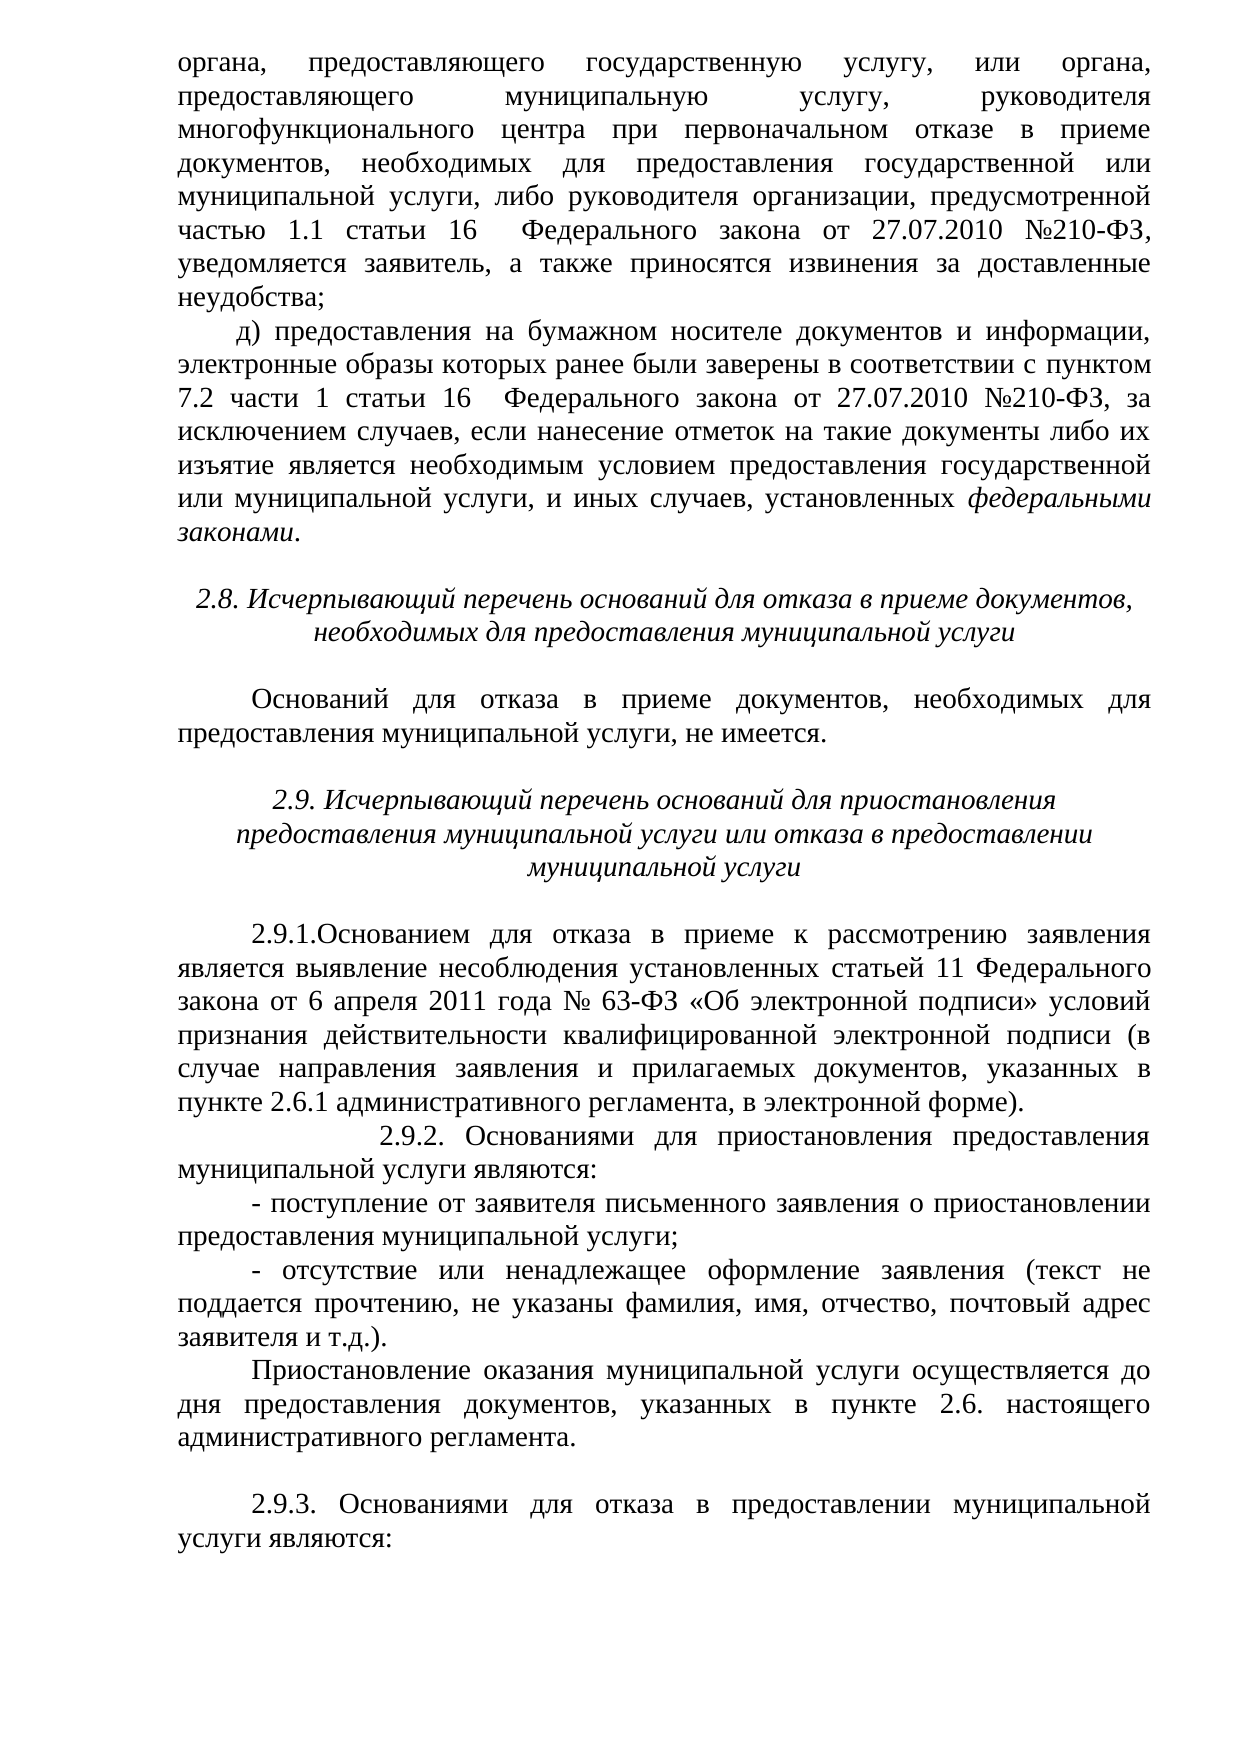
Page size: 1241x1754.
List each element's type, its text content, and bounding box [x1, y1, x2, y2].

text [177, 44, 1152, 313]
text Оснований для отказа в приеме документов, необходимых для предоставления муниципальной услуги, не имеется. [177, 682, 1152, 749]
text 2.9.2. Основаниями для приостановления предоставления муниципальной услуги являются: [177, 1118, 1152, 1185]
text Приостановление оказания муниципальной услуги осуществляется до дня предоставления документов, указанных в пункте 2.6. настоящего административного регламента. [177, 1352, 1152, 1453]
text д) предоставления на бумажном носителе документов и информации, электронные образы которых ранее были заверены в соответствии с пунктом 7.2 части 1 статьи 16 Федерального закона от 27.07.2010 №210-ФЗ, за исключением случаев, если нанесение отметок на такие документы либо их изъятие является необходимым условием предоставления государственной или муниципальной услуги, и иных случаев, установленных федеральными законами. [177, 313, 1152, 547]
text 2.9. Исчерпывающий перечень оснований для приостановления предоставления муниципальной услуги или отказа в предоставлении муниципальной услуги [177, 782, 1152, 883]
text - отсутствие или ненадлежащее оформление заявления (текст не поддается прочтению, не указаны фамилия, имя, отчество, почтовый адрес заявителя и т.д.). [177, 1252, 1152, 1352]
subtitle 2.8. Исчерпывающий перечень оснований для отказа в приеме документов, необходимых для предоставления муниципальной услуги [177, 581, 1152, 648]
text 2.9.3. Основаниями для отказа в предоставлении муниципальной услуги являются: [177, 1487, 1152, 1554]
text - поступление от заявителя письменного заявления о приостановлении предоставления муниципальной услуги; [177, 1185, 1152, 1252]
text 2.9.1.Основанием для отказа в приеме к рассмотрению заявления является выявление несоблюдения установленных статьей 11 Федерального закона от 6 апреля 2011 года № 63-ФЗ «Об электронной подписи» условий признания действительности квалифицированной электронной подписи (в случае направления заявления и прилагаемых документов, указанных в пункте 2.6.1 административного регламента, в электронной форме). [177, 916, 1152, 1118]
